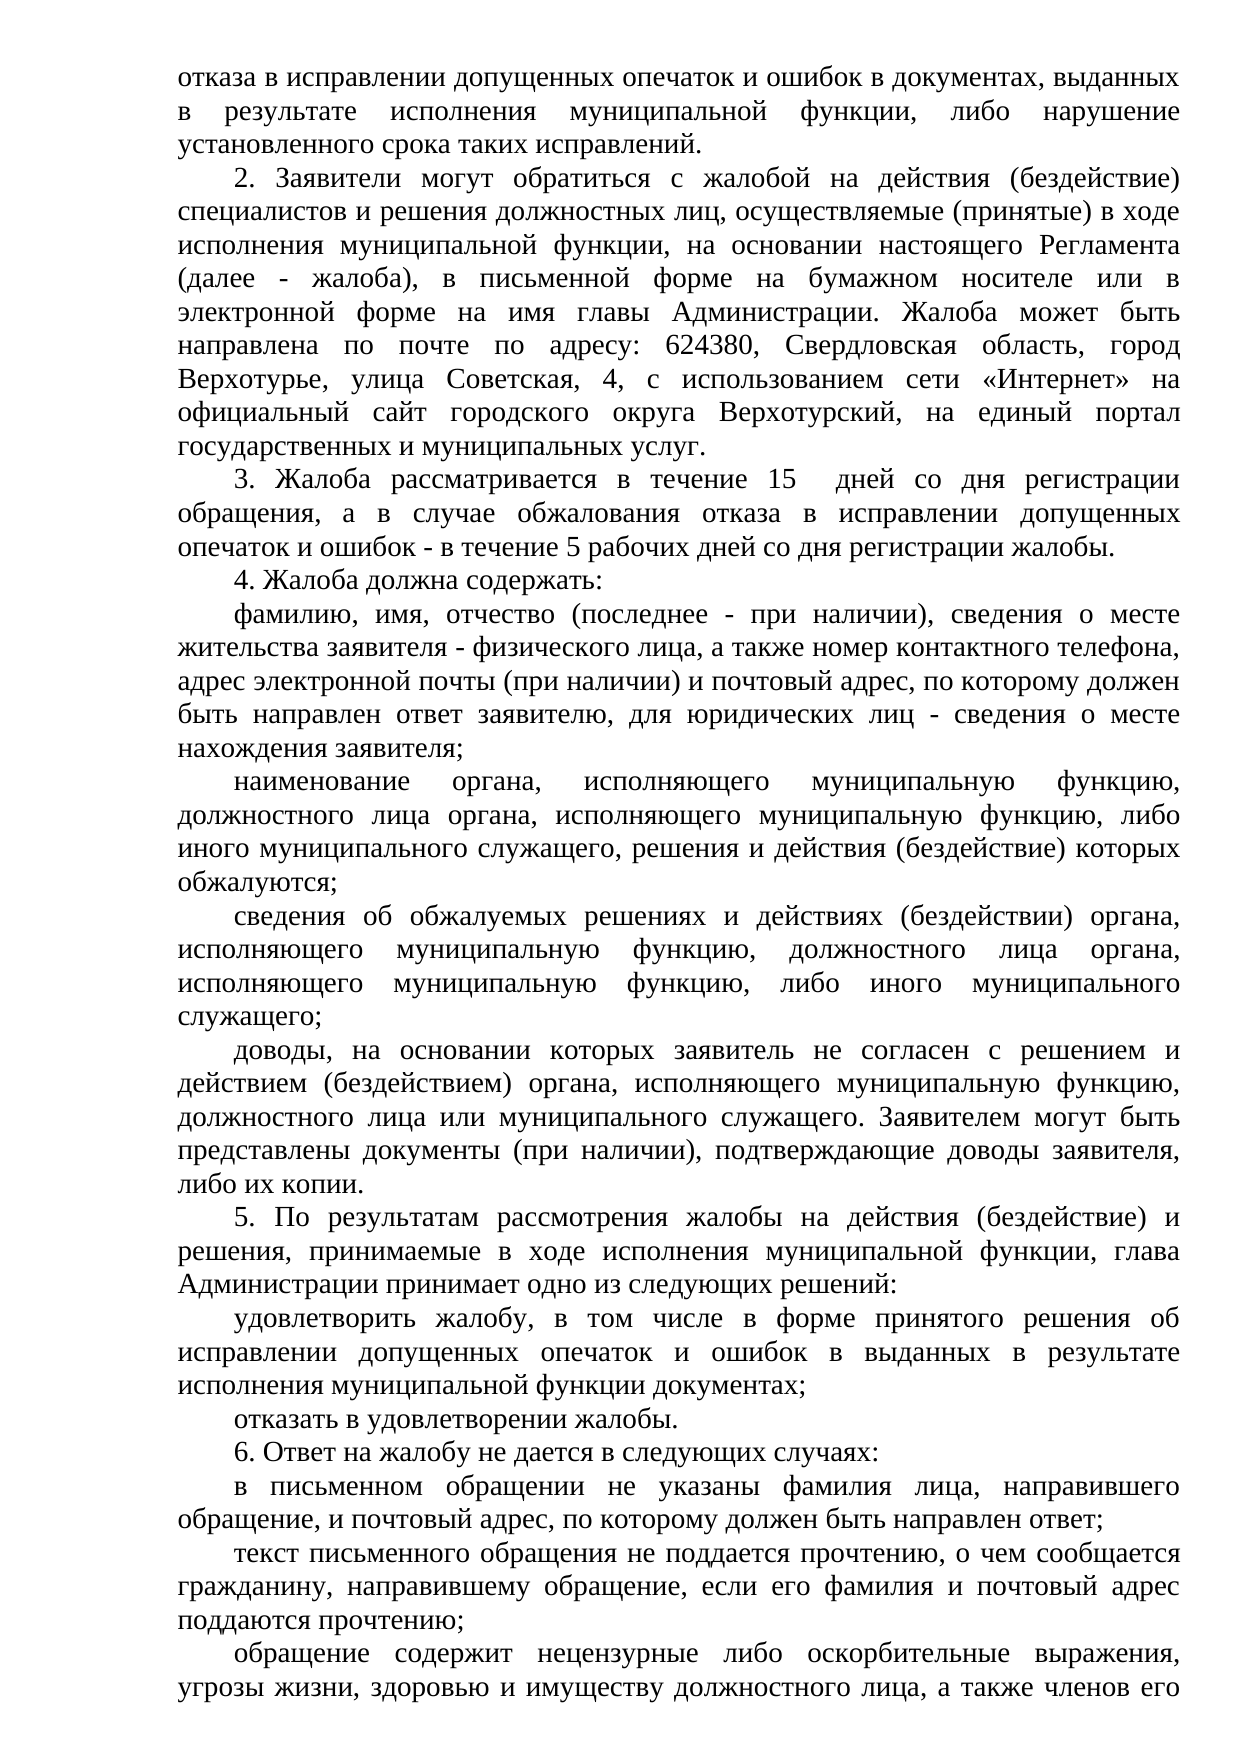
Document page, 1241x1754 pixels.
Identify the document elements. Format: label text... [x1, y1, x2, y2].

text 6. Ответ на жалобу не дается в следующих случаях: [177, 1434, 1181, 1468]
text 2. Заявители могут обратиться с жалобой на действия (бездействие) специалистов и решения должностных лиц, осуществляемые (принятые) в ходе исполнения муниципальной функции, на основании настоящего Регламента (далее - жалоба), в письменной форме на бумажном носителе или в электронной форме на имя главы Администрации. Жалоба может быть направлена по почте по адресу: 624380, Свердловская область, город Верхотурье, улица Советская, 4, с использованием сети «Интернет» на официальный сайт городского округа Верхотурский, на единый портал государственных и муниципальных услуг. [177, 160, 1181, 462]
text наименование органа, исполняющего муниципальную функцию, должностного лица органа, исполняющего муниципальную функцию, либо иного муниципального служащего, решения и действия (бездействие) которых обжалуются; [177, 763, 1181, 898]
text в письменном обращении не указаны фамилия лица, направившего обращение, и почтовый адрес, по которому должен быть направлен ответ; [177, 1468, 1181, 1535]
text сведения об обжалуемых решениях и действиях (бездействии) органа, исполняющего муниципальную функцию, должностного лица органа, исполняющего муниципальную функцию, либо иного муниципального служащего; [177, 898, 1181, 1032]
text доводы, на основании которых заявитель не согласен с решением и действием (бездействием) органа, исполняющего муниципальную функцию, должностного лица или муниципального служащего. Заявителем могут быть представлены документы (при наличии), подтверждающие доводы заявителя, либо их копии. [177, 1032, 1181, 1199]
text текст письменного обращения не поддается прочтению, о чем сообщается гражданину, направившему обращение, если его фамилия и почтовый адрес поддаются прочтению; [177, 1535, 1181, 1636]
text фамилию, имя, отчество (последнее - при наличии), сведения о месте жительства заявителя - физического лица, а также номер контактного телефона, адрес электронной почты (при наличии) и почтовый адрес, по которому должен быть направлен ответ заявителю, для юридических лиц - сведения о месте нахождения заявителя; [177, 596, 1181, 763]
text отказать в удовлетворении жалобы. [177, 1401, 1181, 1434]
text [177, 1636, 1181, 1703]
text удовлетворить жалобу, в том числе в форме принятого решения об исправлении допущенных опечаток и ошибок в выданных в результате исполнения муниципальной функции документах; [177, 1300, 1181, 1401]
text 3. Жалоба рассматривается в течение 15 дней со дня регистрации обращения, а в случае обжалования отказа в исправлении допущенных опечаток и ошибок - в течение 5 рабочих дней со дня регистрации жалобы. [177, 462, 1181, 562]
text 5. По результатам рассмотрения жалобы на действия (бездействие) и решения, принимаемые в ходе исполнения муниципальной функции, глава Администрации принимает одно из следующих решений: [177, 1199, 1181, 1300]
text отказа в исправлении допущенных опечаток и ошибок в документах, выданных в результате исполнения муниципальной функции, либо нарушение установленного срока таких исправлений. [177, 59, 1181, 160]
text 4. Жалоба должна содержать: [177, 562, 1181, 596]
